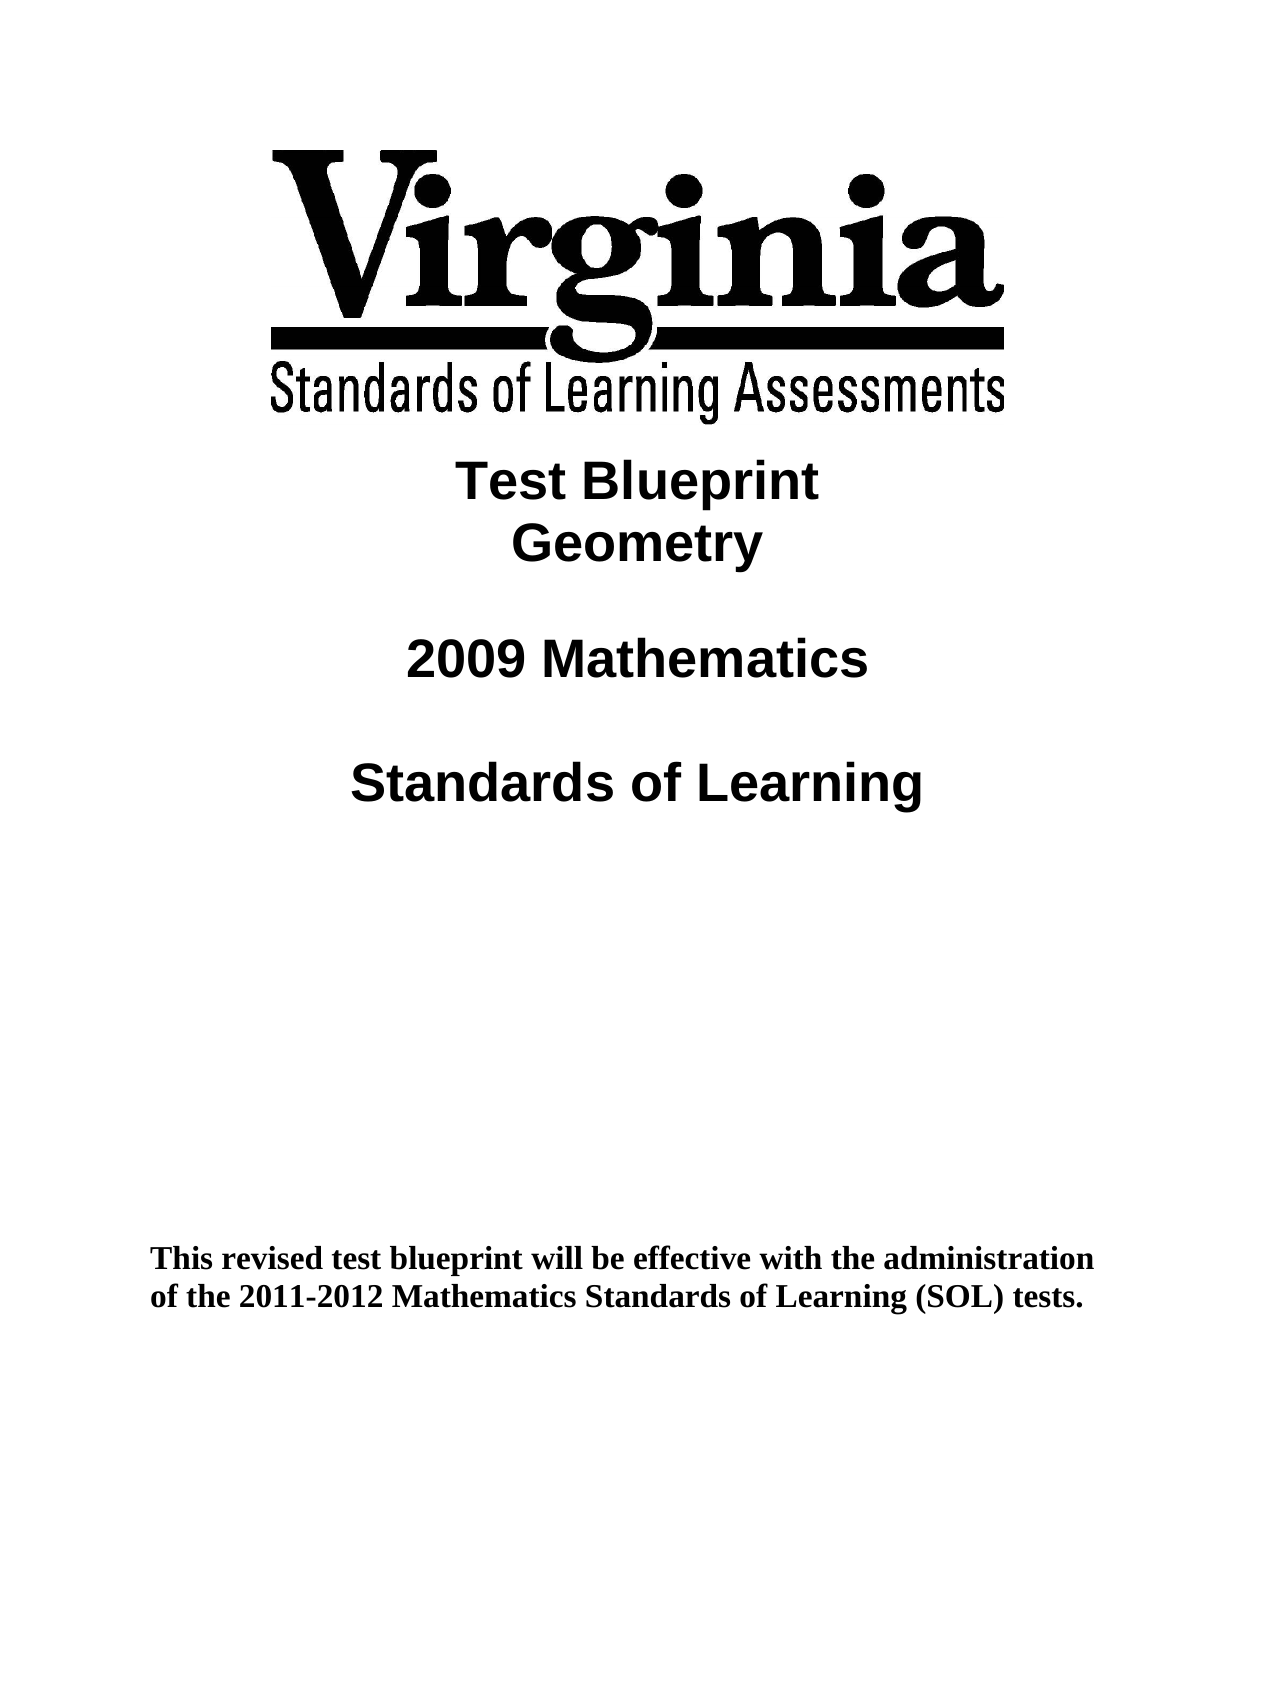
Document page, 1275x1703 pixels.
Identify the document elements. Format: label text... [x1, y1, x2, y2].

picture [271, 150, 1004, 425]
subtitle Geometry [150, 511, 1125, 573]
text 2009 Mathematics [150, 626, 1125, 688]
text This revised test blueprint will be effective with the administration of the 2011-2012 Mathematics Standards of Learning (SOL) tests. [150, 1238, 1125, 1315]
subtitle Test Blueprint [150, 448, 1125, 511]
text Standards of Learning [150, 751, 1125, 813]
